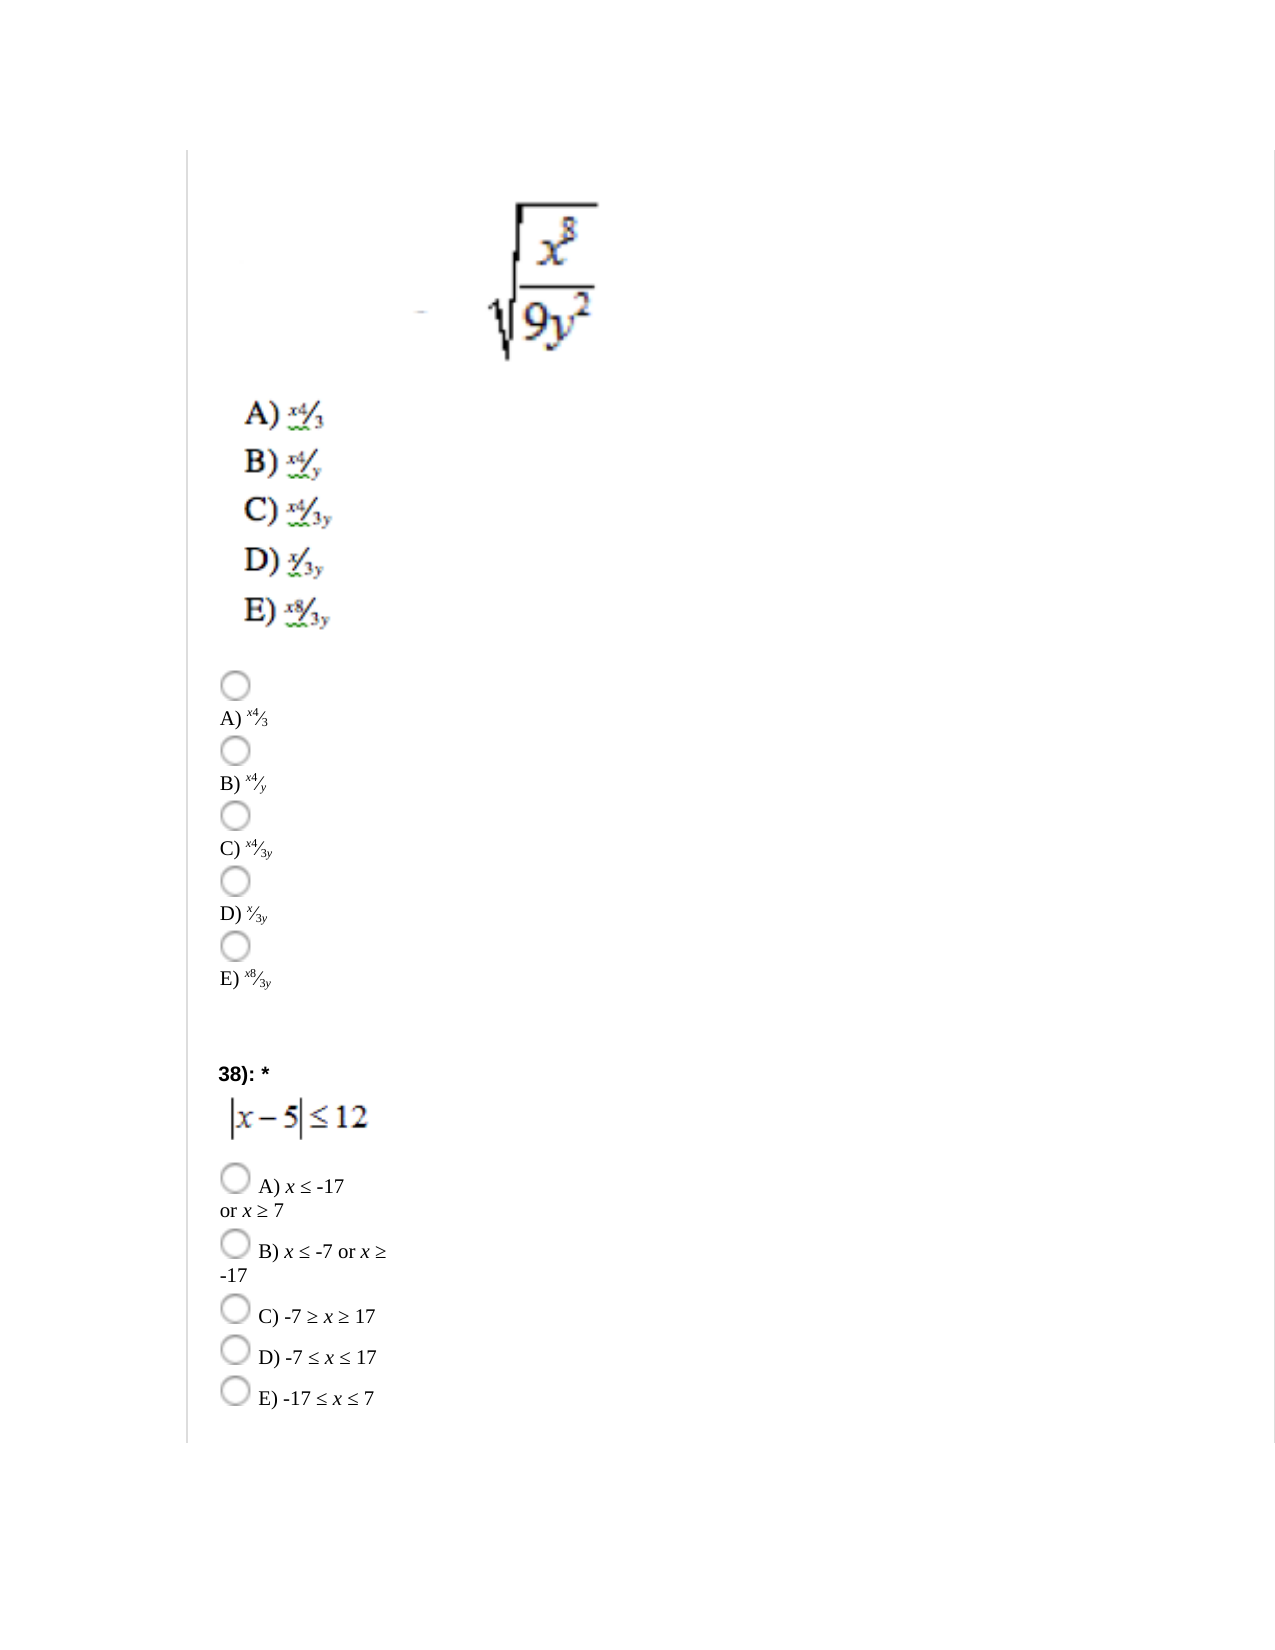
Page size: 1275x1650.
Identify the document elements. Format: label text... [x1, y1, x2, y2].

table_cell [188, 666, 1274, 1023]
table_cell 37): * [188, 150, 1274, 666]
picture [219, 1290, 253, 1324]
table_cell 38): * [188, 1023, 1274, 1158]
picture [219, 797, 253, 831]
picture [219, 1331, 253, 1365]
picture [218, 1085, 390, 1151]
picture [219, 927, 253, 962]
picture [218, 189, 691, 659]
picture [219, 1225, 253, 1259]
picture [219, 667, 253, 701]
picture [219, 1160, 253, 1194]
picture [219, 862, 253, 897]
picture [219, 1372, 253, 1406]
table_cell [188, 1159, 1274, 1443]
picture [219, 732, 253, 766]
